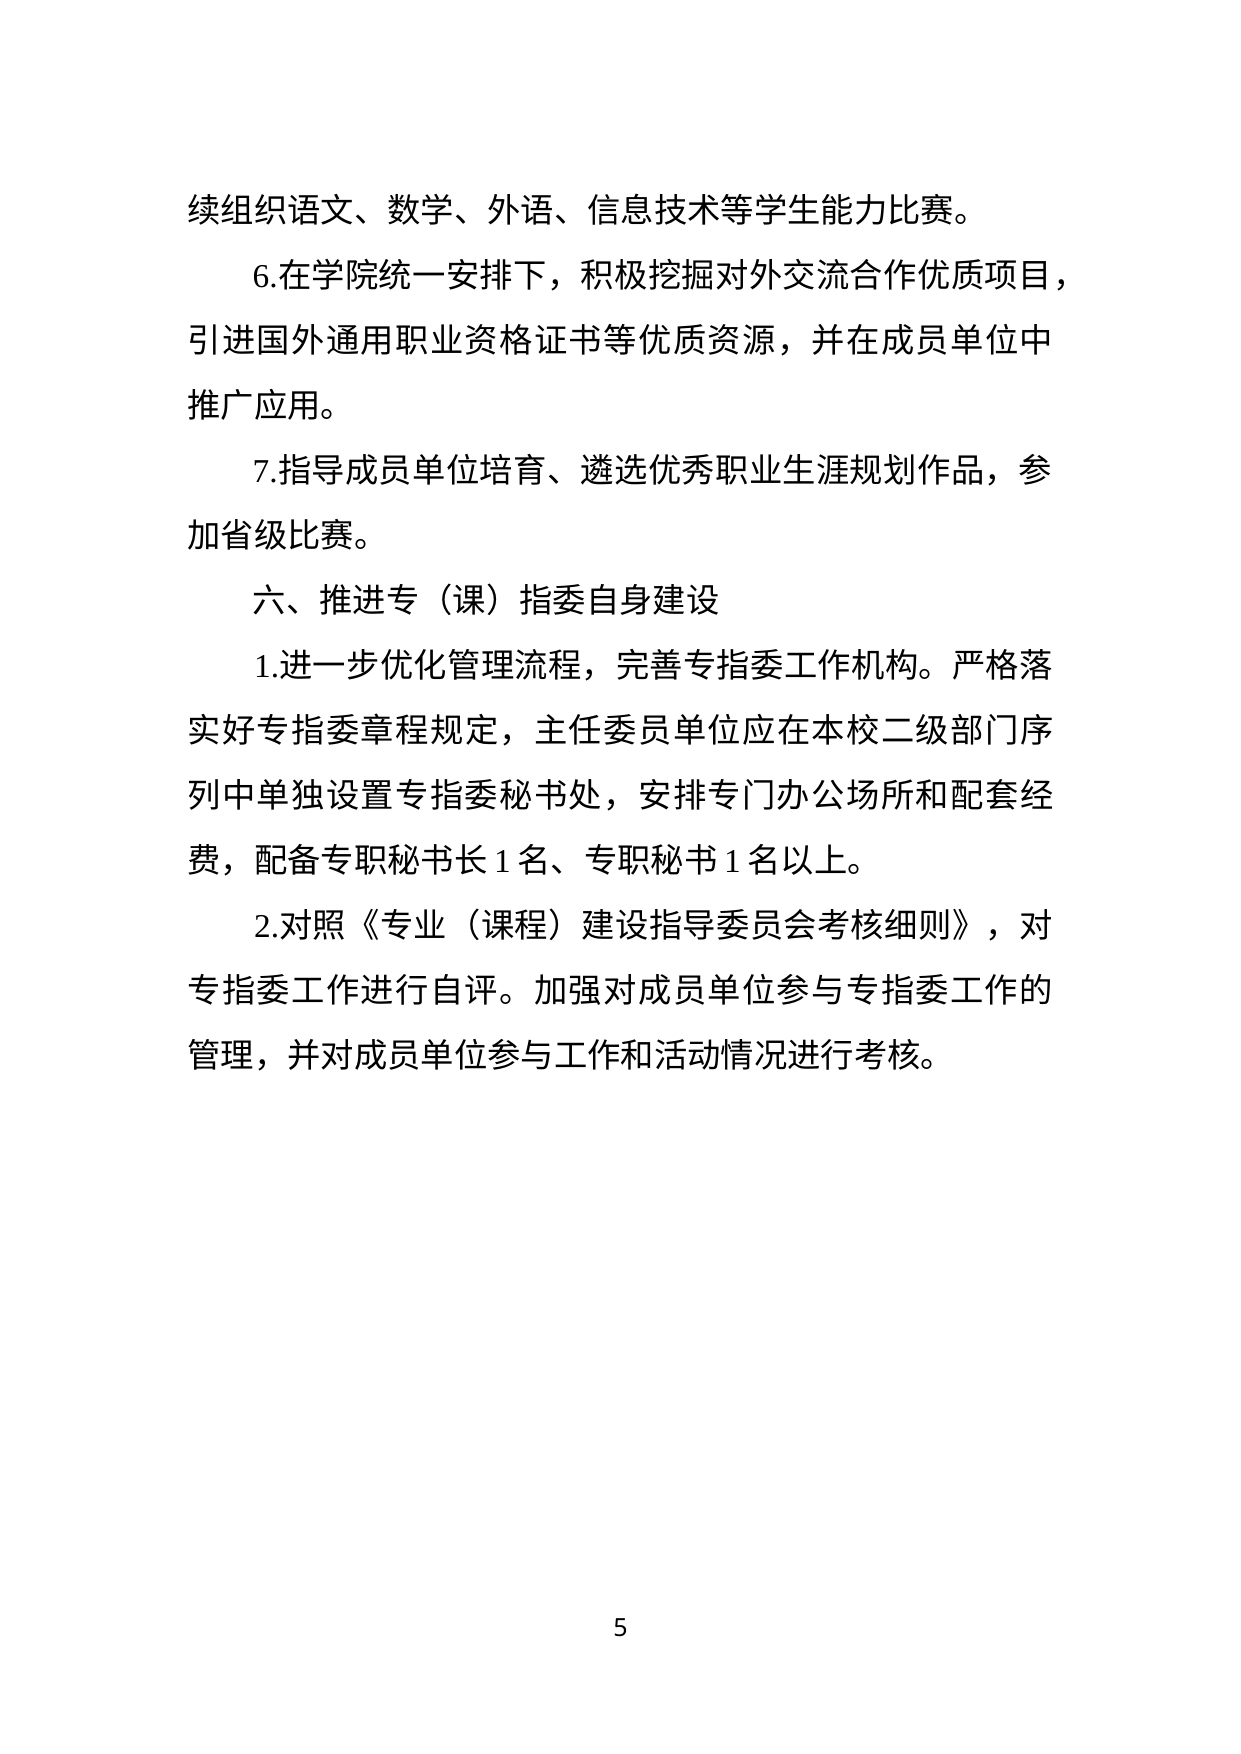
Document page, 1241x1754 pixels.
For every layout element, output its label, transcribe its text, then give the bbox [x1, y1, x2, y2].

text 7.指导成员单位培育、遴选优秀职业生涯规划作品，参加省级比赛。 [187, 435, 1053, 565]
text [187, 175, 1053, 240]
text 2.对照《专业（课程）建设指导委员会考核细则》，对专指委工作进行自评。加强对成员单位参与专指委工作的管理，并对成员单位参与工作和活动情况进行考核。 [187, 890, 1053, 1085]
text 1.进一步优化管理流程，完善专指委工作机构。严格落实好专指委章程规定，主任委员单位应在本校二级部门序列中单独设置专指委秘书处，安排专门办公场所和配套经费，配备专职秘书长1名、专职秘书1名以上。 [187, 630, 1053, 890]
text 6.在学院统一安排下，积极挖掘对外交流合作优质项目，引进国外通用职业资格证书等优质资源，并在成员单位中推广应用。 [187, 240, 1053, 435]
text 六、推进专（课）指委自身建设 [187, 565, 1053, 630]
